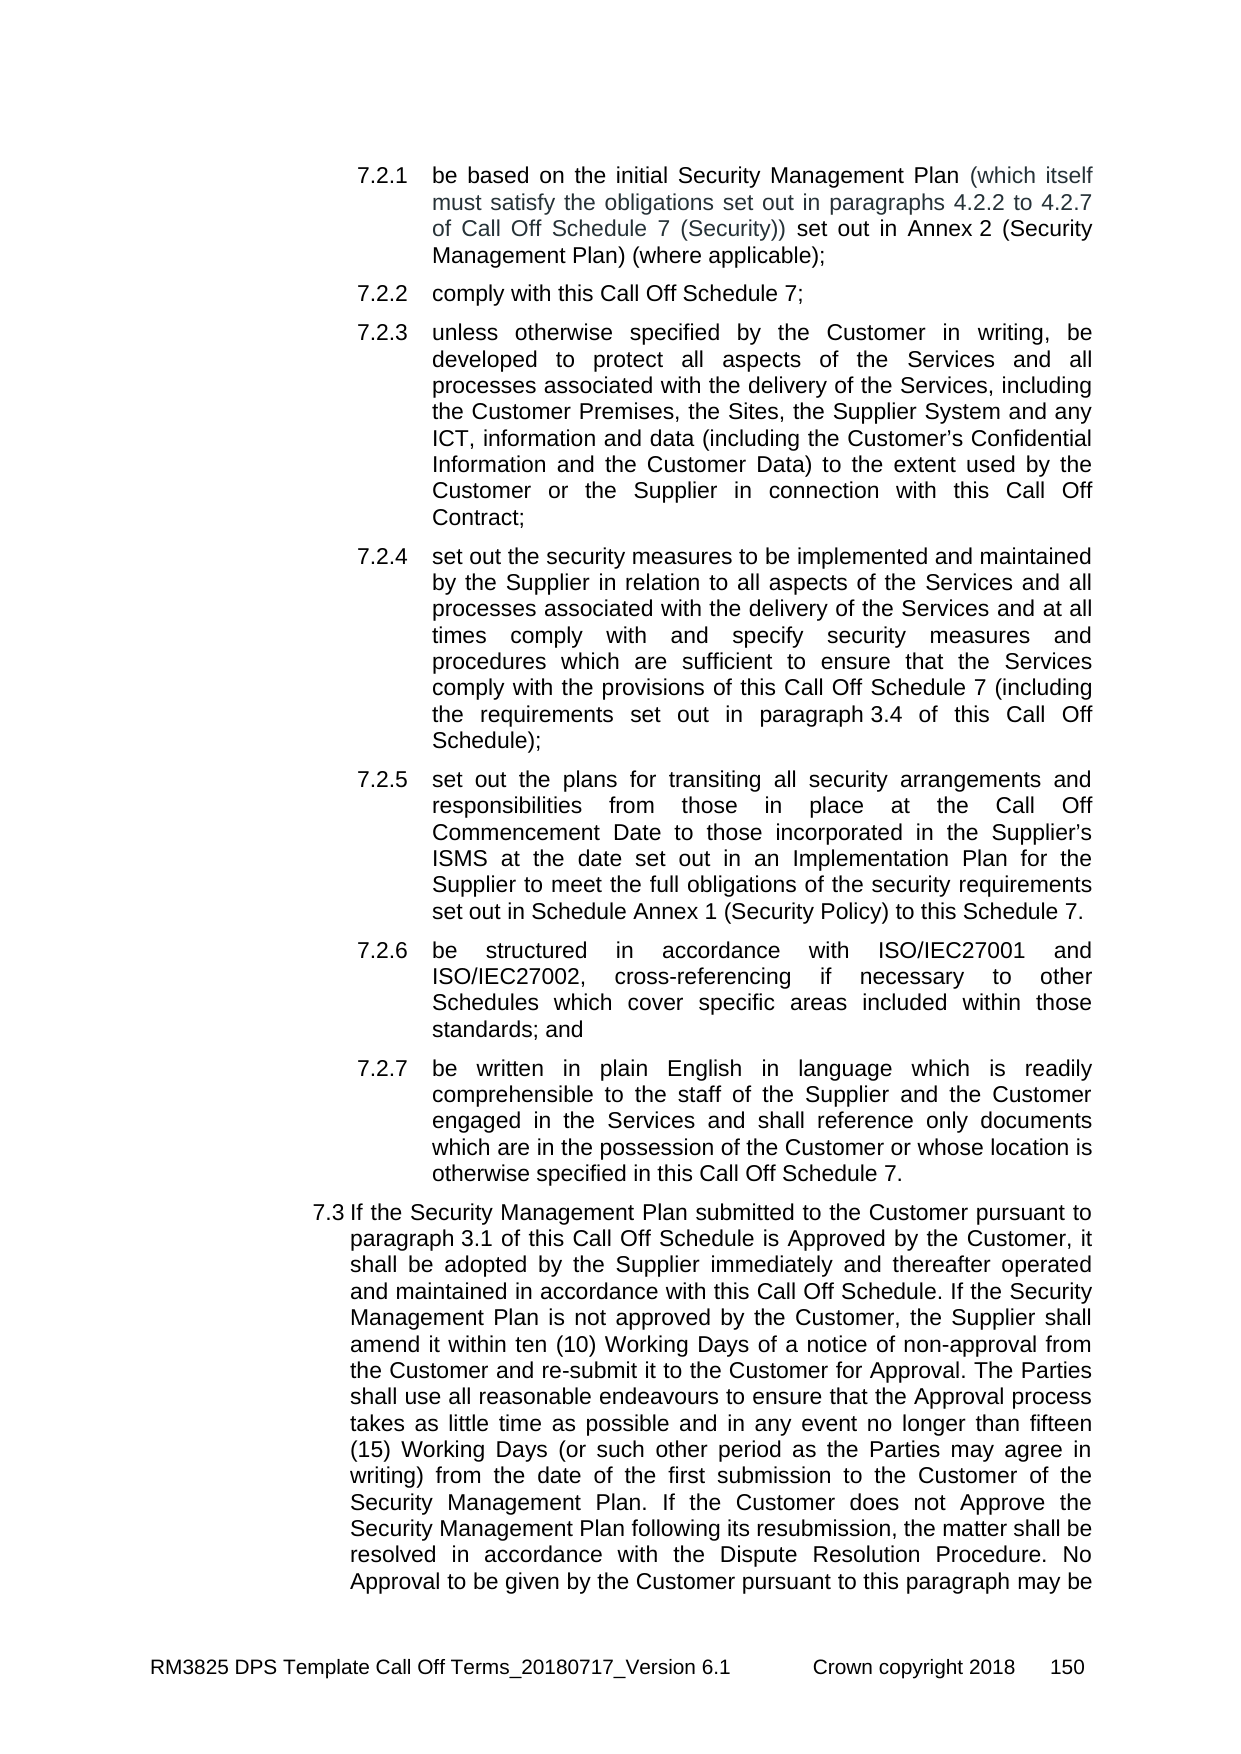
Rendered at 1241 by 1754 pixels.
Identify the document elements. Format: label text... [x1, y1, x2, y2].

text comply with this Call Off Schedule 7; [357, 280, 1093, 307]
text set out the security measures to be implemented and maintained by the Supplier in relation to all aspects of the Services and all processes associated with the delivery of the Services and at all times comply with and specify security measures and procedures which are sufficient to ensure that the Services comply with the provisions of this Call Off Schedule 7 (including the requirements set out in paragraph 3.4 of this Call Off Schedule); [357, 543, 1093, 753]
text be structured in accordance with ISO/IEC27001 and ISO/IEC27002, cross-referencing if necessary to other Schedules which cover specific areas included within those standards; and [357, 937, 1093, 1042]
text unless otherwise specified by the Customer in writing, be developed to protect all aspects of the Services and all processes associated with the delivery of the Services, including the Customer Premises, the Sites, the Supplier System and any ICT, information and data (including the Customer’s Confidential Information and the Customer Data) to the extent used by the Customer or the Supplier in connection with this Call Off Contract; [357, 319, 1093, 530]
text be written in plain English in language which is readily comprehensible to the staff of the Supplier and the Customer engaged in the Services and shall reference only documents which are in the possession of the Customer or whose location is otherwise specified in this Call Off Schedule 7. [357, 1054, 1093, 1186]
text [312, 1199, 1093, 1594]
text be based on the initial Security Management Plan (which itself must satisfy the obligations set out in paragraphs 4.2.2 to 4.2.7 of Call Off Schedule 7 (Security)) set out in Annex 2 (Security Management Plan) (where applicable); [357, 162, 1093, 268]
text set out the plans for transiting all security arrangements and responsibilities from those in place at the Call Off Commencement Date to those incorporated in the Supplier’s ISMS at the date set out in an Implementation Plan for the Supplier to meet the full obligations of the security requirements set out in Schedule Annex 1 (Security Policy) to this Schedule 7. [357, 766, 1093, 924]
